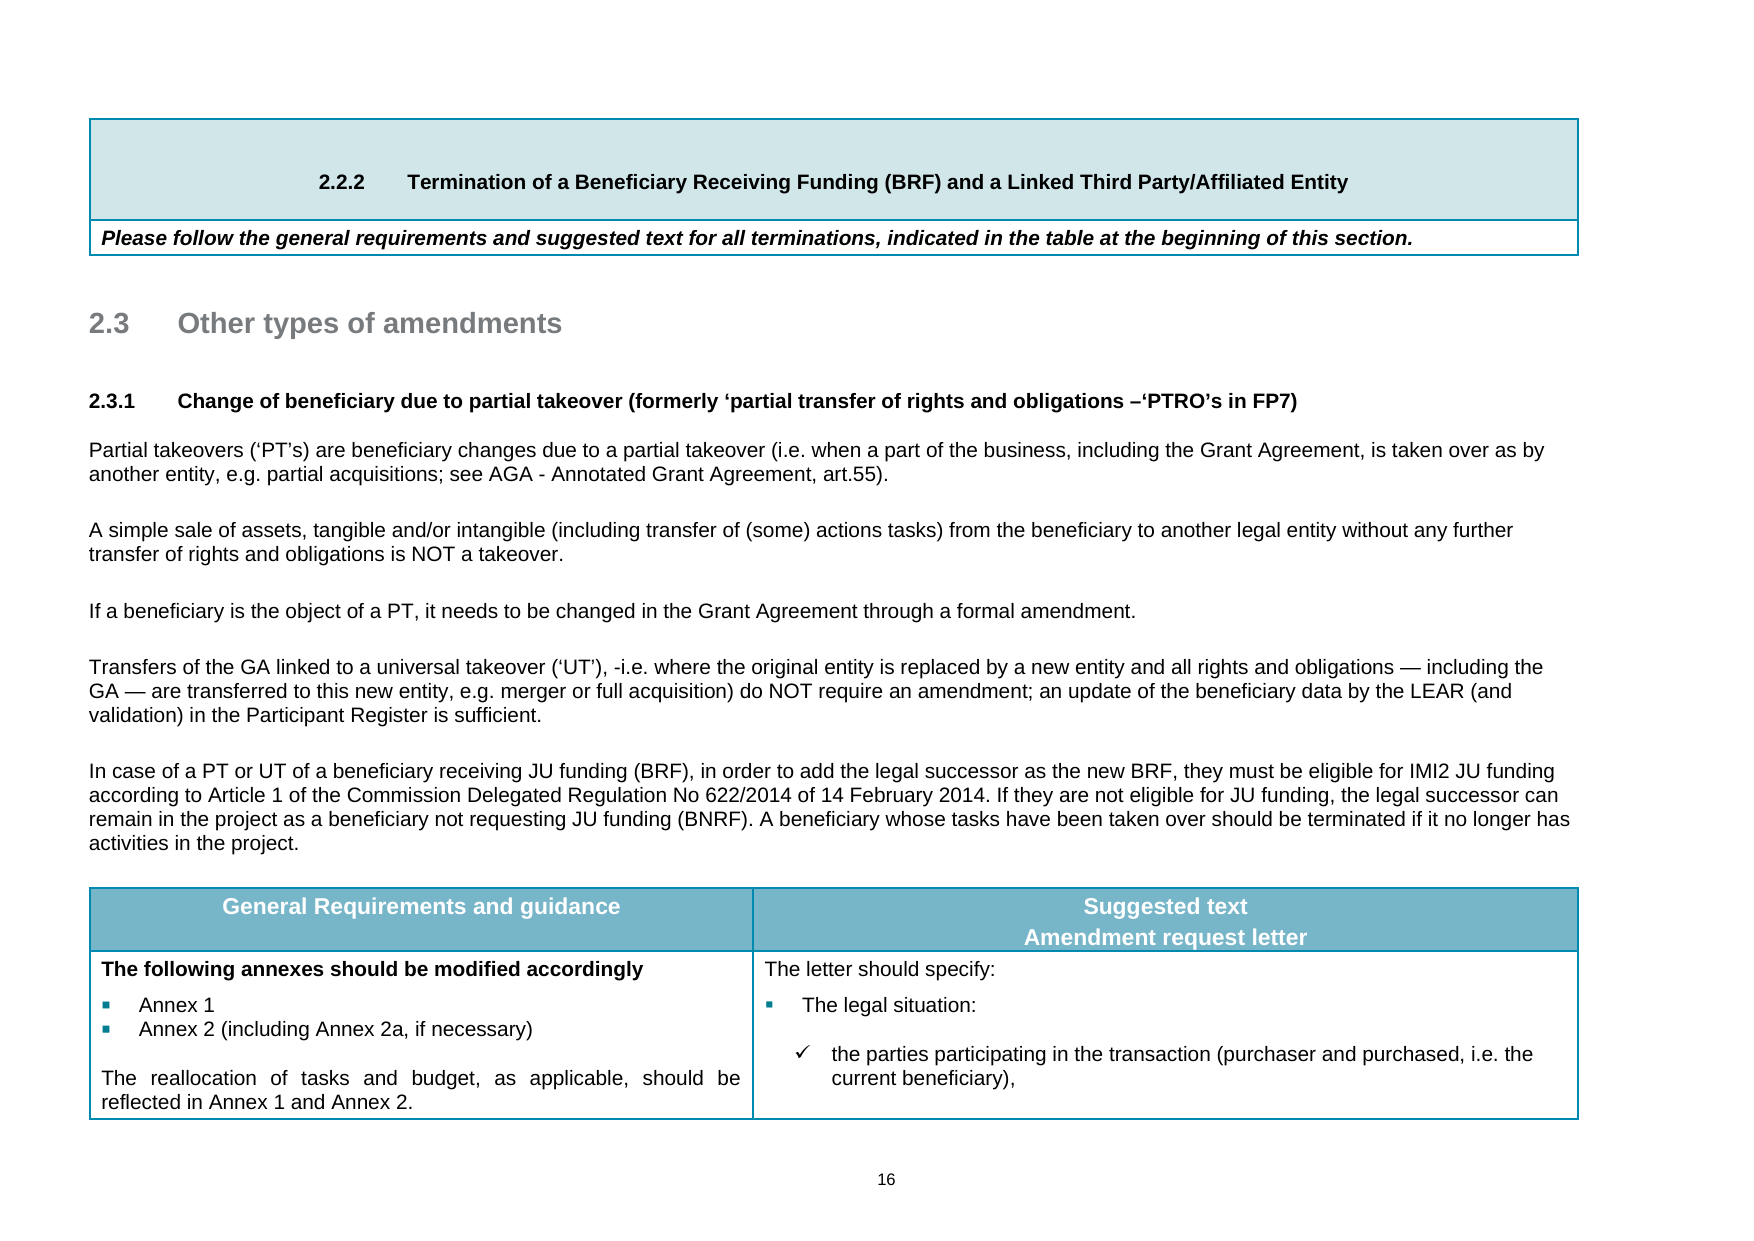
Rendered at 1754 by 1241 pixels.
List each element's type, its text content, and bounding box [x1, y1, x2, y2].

text Partial takeovers (‘PT’s) are beneficiary changes due to a partial takeover (i.e. when a part of the business, including the Grant Agreement, is taken over as by another entity, e.g. partial acquisitions; see AGA - Annotated Grant Agreement, art.55). [89, 438, 1577, 486]
text In case of a PT or UT of a beneficiary receiving JU funding (BRF), in order to add the legal successor as the new BRF, they must be eligible for IMI2 JU funding according to Article 1 of the Commission Delegated Regulation No 622/2014 of 14 February 2014. If they are not eligible for JU funding, the legal successor can remain in the project as a beneficiary not requesting JU funding (BNRF). A beneficiary whose tasks have been taken over should be terminated if it no longer has activities in the project. [89, 759, 1577, 855]
text A simple sale of assets, tangible and/or intangible (including transfer of (some) actions tasks) from the beneficiary to another legal entity without any further transfer of rights and obligations is NOT a takeover. [89, 518, 1577, 566]
subtitle Change of beneficiary due to partial takeover (formerly ‘partial transfer of rights and obligations –‘PTRO’s in FP7) [89, 389, 1577, 413]
table_header Suggested text Amendment request letter [754, 889, 1577, 950]
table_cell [754, 952, 1577, 1118]
text If a beneficiary is the object of a PT, it needs to be changed in the Grant Agreement through a formal amendment. [89, 598, 1577, 622]
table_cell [91, 952, 752, 1118]
table_cell Please follow the general requirements and suggested text for all terminations, indicated in the table at the beginning of this section. [91, 221, 1577, 253]
text Transfers of the GA linked to a universal takeover (‘UT’), -i.e. where the original entity is replaced by a new entity and all rights and obligations — including the GA — are transferred to this new entity, e.g. merger or full acquisition) do NOT require an amendment; an update of the beneficiary data by the LEAR (and validation) in the Participant Register is sufficient. [89, 655, 1577, 727]
table_header General Requirements and guidance [91, 889, 752, 950]
table_cell Termination of a Beneficiary Receiving Funding (BRF) and a Linked Third Party/Affiliated Entity [91, 120, 1577, 219]
subtitle Other types of amendments [89, 306, 1577, 339]
